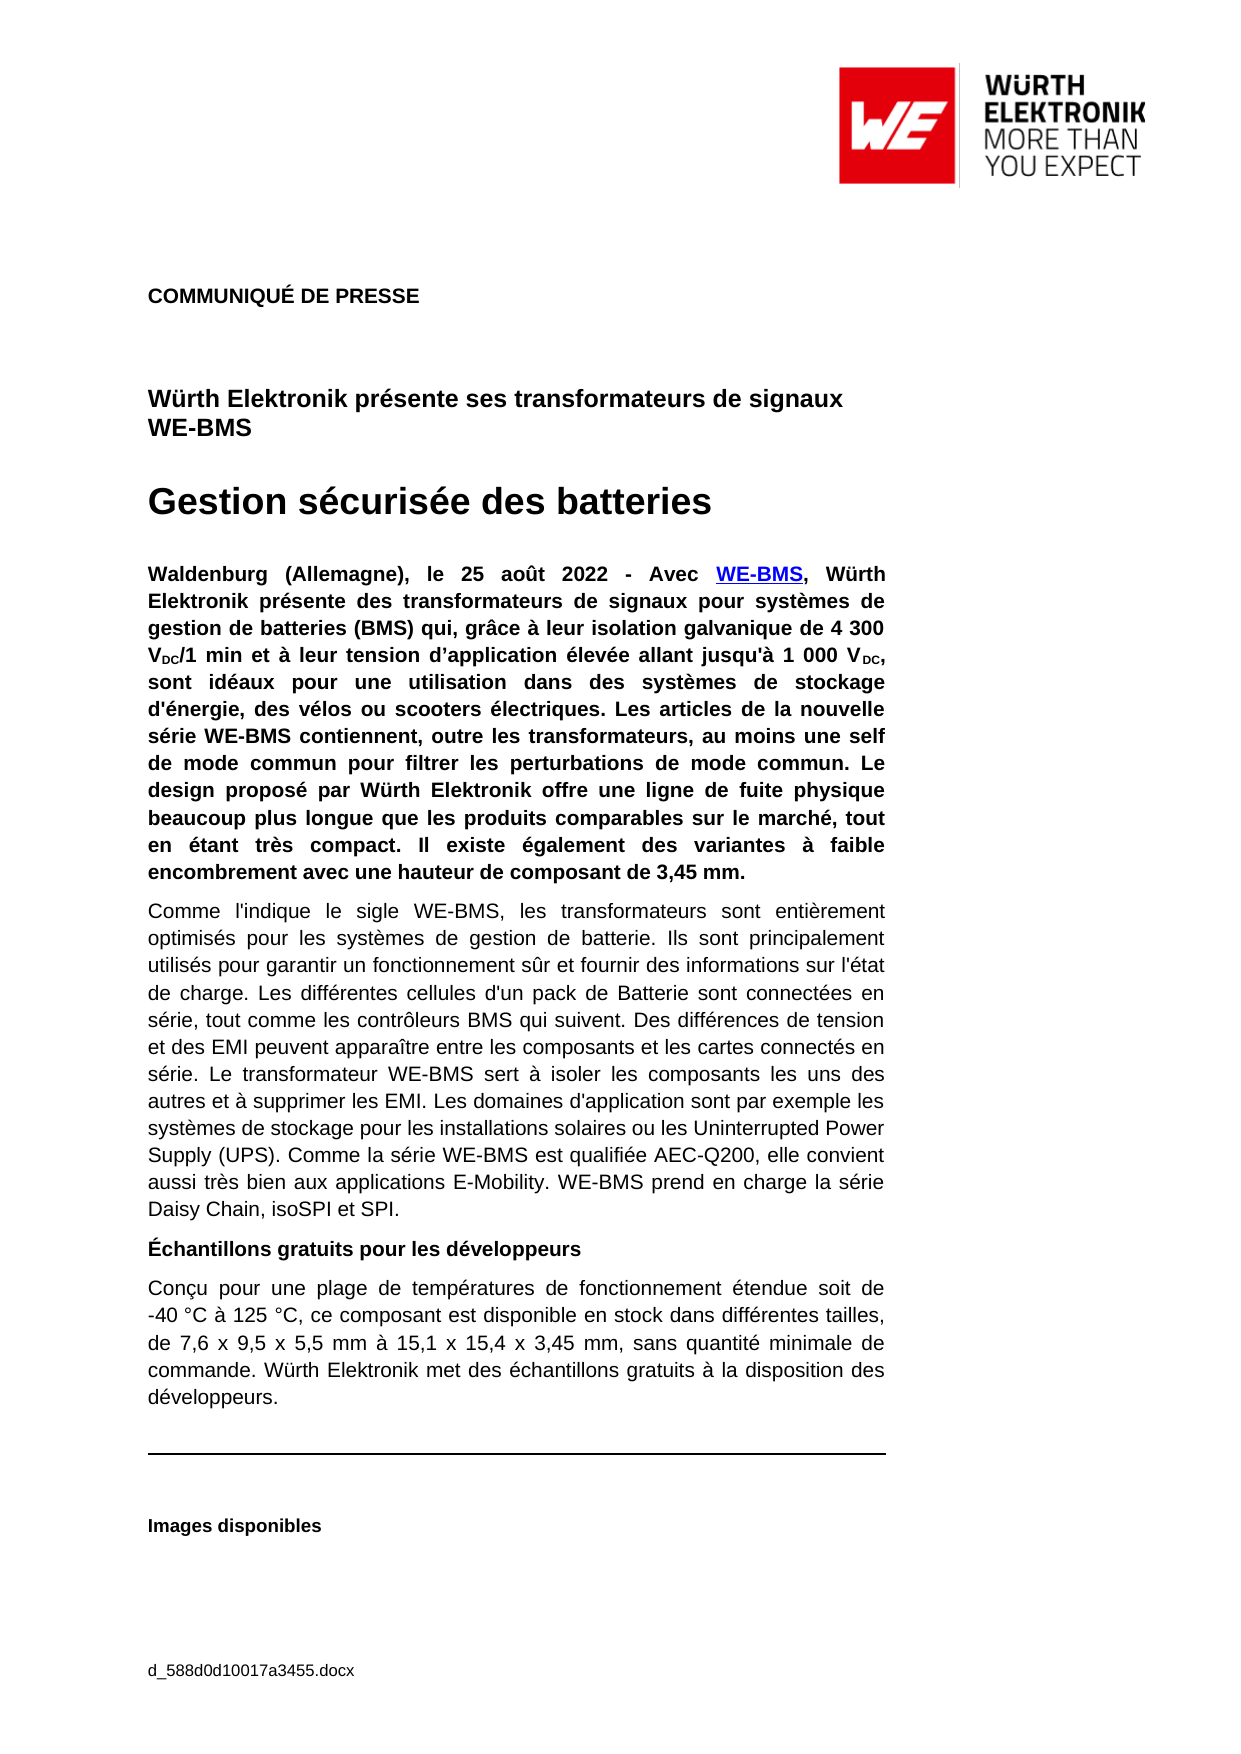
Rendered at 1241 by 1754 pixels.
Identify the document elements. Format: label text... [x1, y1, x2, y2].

text Échantillons gratuits pour les développeurs [148, 1234, 886, 1262]
text Images disponibles [148, 1509, 886, 1538]
text Waldenburg (Allemagne), le 25 août 2022 - Avec WE-BMS, Würth Elektronik présente des transformateurs de signaux pour systèmes de gestion de batteries (BMS) qui, grâce à leur isolation galvanique de 4 300 VDC/1 min et à leur tension d’application élevée allant jusqu'à 1 000 VDC, sont idéaux pour une utilisation dans des systèmes de stockage d'énergie, des vélos ou scooters électriques. Les articles de la nouvelle série WE-BMS contiennent, outre les transformateurs, au moins une self de mode commun pour filtrer les perturbations de mode commun. Le design proposé par Würth Elektronik offre une ligne de fuite physique beaucoup plus longue que les produits comparables sur le marché, tout en étant très compact. Il existe également des variantes à faible encombrement avec une hauteur de composant de 3,45 mm. [148, 559, 886, 884]
text Würth Elektronik présente ses transformateurs de signaux WE-BMS [148, 384, 886, 441]
picture [835, 63, 1146, 188]
subtitle COMMUNIQUÉ DE PRESSE [148, 282, 886, 309]
text Conçu pour une plage de températures de fonctionnement étendue soit de -40 °C à 125 °C, ce composant est disponible en stock dans différentes tailles, de 7,6 x 9,5 x 5,5 mm à 15,1 x 15,4 x 3,45 mm, sans quantité minimale de commande. Würth Elektronik met des échantillons gratuits à la disposition des développeurs. [148, 1274, 886, 1409]
text Gestion sécurisée des batteries [148, 479, 886, 522]
text Comme l'indique le sigle WE-BMS, les transformateurs sont entièrement optimisés pour les systèmes de gestion de batterie. Ils sont principalement utilisés pour garantir un fonctionnement sûr et fournir des informations sur l'état de charge. Les différentes cellules d'un pack de Batterie sont connectées en série, tout comme les contrôleurs BMS qui suivent. Des différences de tension et des EMI peuvent apparaître entre les composants et les cartes connectés en série. Le transformateur WE-BMS sert à isoler les composants les uns des autres et à supprimer les EMI. Les domaines d'application sont par exemple les systèmes de stockage pour les installations solaires ou les Uninterrupted Power Supply (UPS). Comme la série WE-BMS est qualifiée AEC-Q200, elle convient aussi très bien aux applications E-Mobility. WE-BMS prend en charge la série Daisy Chain, isoSPI et SPI. [148, 897, 886, 1222]
